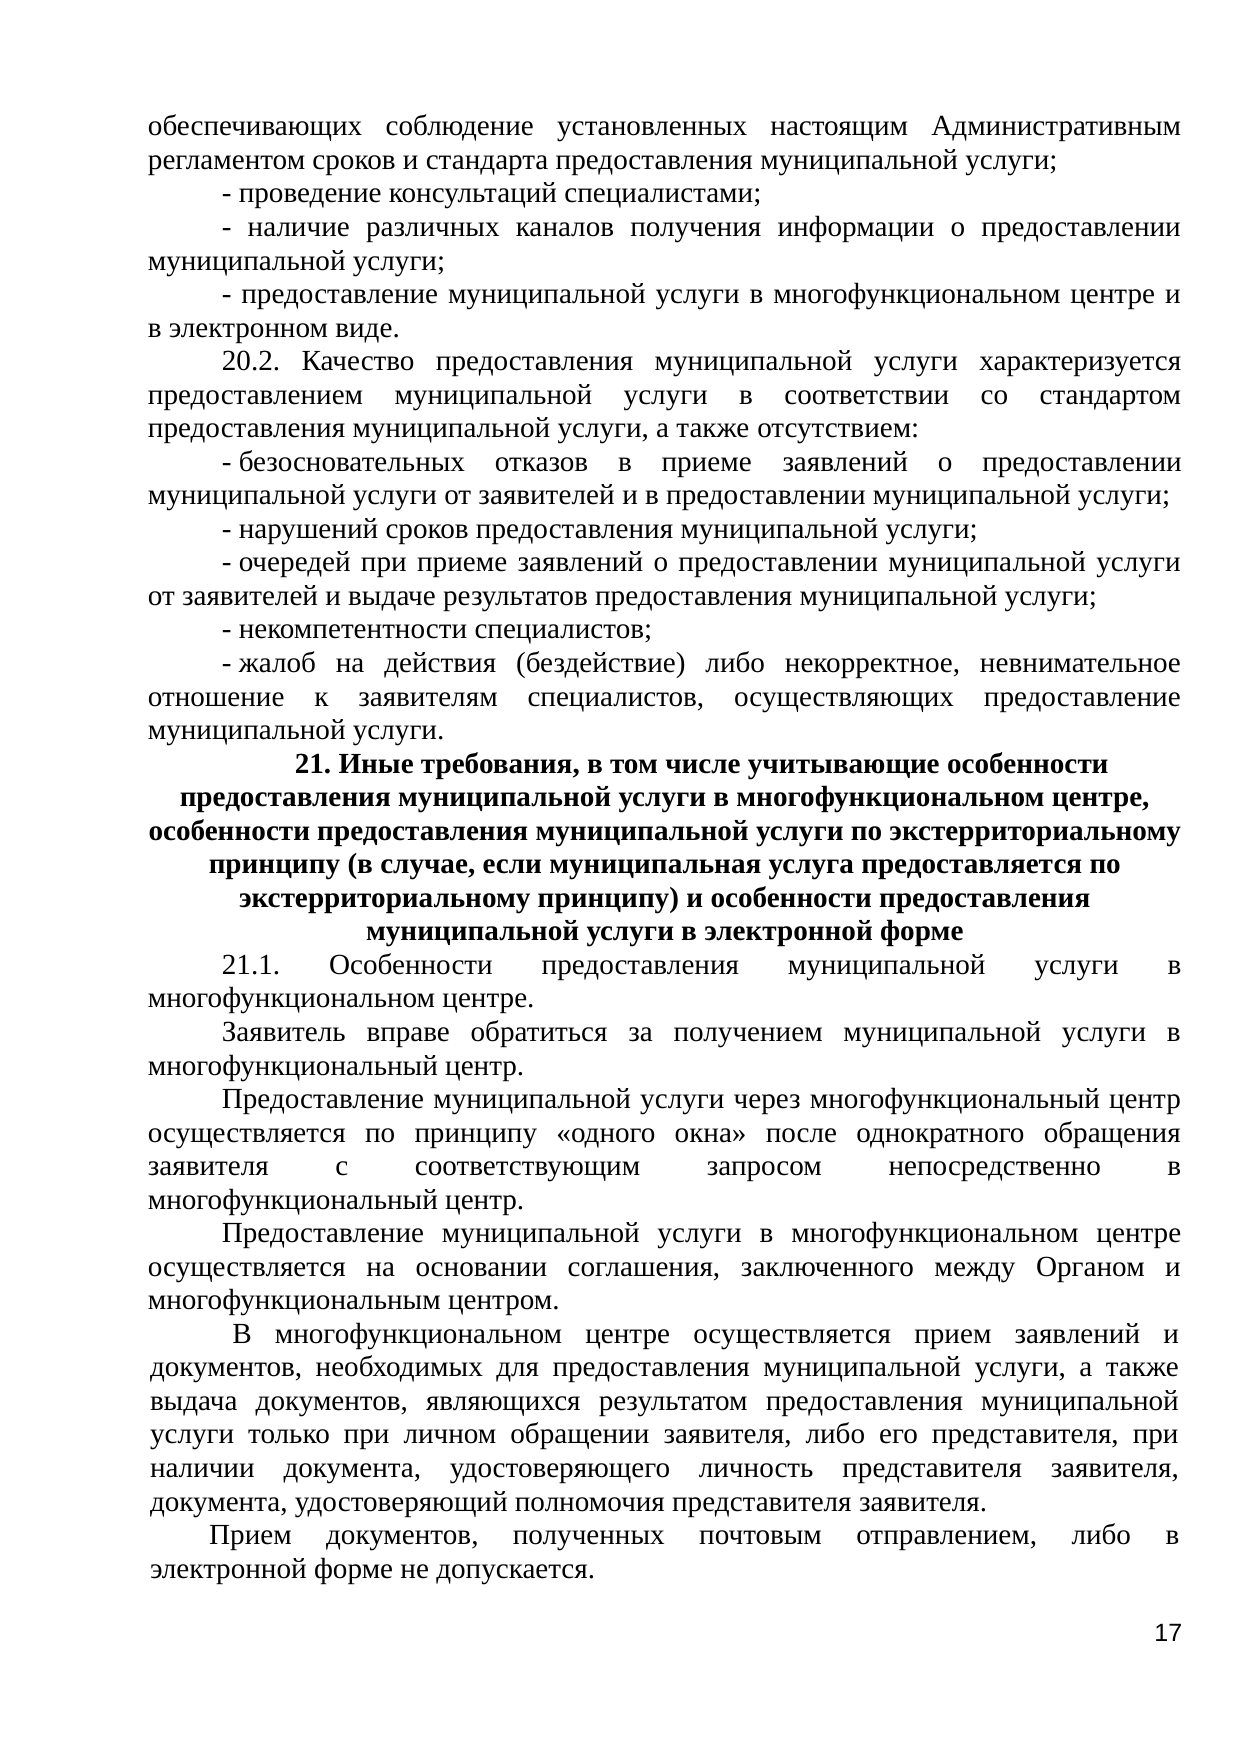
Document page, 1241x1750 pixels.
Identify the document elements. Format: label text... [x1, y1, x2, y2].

text - наличие различных каналов получения информации о предоставлении муниципальной услуги; [148, 209, 1182, 276]
text Заявитель вправе обратиться за получением муниципальной услуги в многофункциональный центр. [148, 1014, 1182, 1081]
text Предоставление муниципальной услуги в многофункциональном центре осуществляется на основании соглашения, заключенного между Органом и многофункциональным центром. [148, 1215, 1182, 1316]
text - предоставление муниципальной услуги в многофункциональном центре и в электронном виде. [148, 276, 1182, 343]
text 21.1. Особенности предоставления муниципальной услуги в многофункциональном центре. [148, 947, 1182, 1014]
text - проведение консультаций специалистами; [148, 176, 1182, 209]
text - безосновательных отказов в приеме заявлений о предоставлении муниципальной услуги от заявителей и в предоставлении муниципальной услуги; [148, 444, 1182, 511]
text - очередей при приеме заявлений о предоставлении муниципальной услуги от заявителей и выдаче результатов предоставления муниципальной услуги; [148, 544, 1182, 612]
text 21. Иные требования, в том числе учитывающие особенности предоставления муниципальной услуги в многофункциональном центре, особенности предоставления муниципальной услуги по экстерриториальному принципу (в случае, если муниципальная услуга предоставляется по экстерриториальному принципу) и особенности предоставления муниципальной услуги в электронной форме [148, 746, 1182, 947]
text Предоставление муниципальной услуги через многофункциональный центр осуществляется по принципу «одного окна» после однократного обращения заявителя с соответствующим запросом непосредственно в многофункциональный центр. [148, 1081, 1182, 1215]
text 20.2. Качество предоставления муниципальной услуги характеризуется предоставлением муниципальной услуги в соответствии со стандартом предоставления муниципальной услуги, а также отсутствием: [148, 343, 1182, 444]
text - нарушений сроков предоставления муниципальной услуги; [148, 511, 1182, 544]
text Прием документов, полученных почтовым отправлением, либо в электронной форме не допускается. [150, 1517, 1180, 1584]
text - некомпетентности специалистов; [148, 612, 1182, 645]
text - жалоб на действия (бездействие) либо некорректное, невнимательное отношение к заявителям специалистов, осуществляющих предоставление муниципальной услуги. [148, 645, 1182, 746]
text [148, 108, 1182, 176]
text В многофункциональном центре осуществляется прием заявлений и документов, необходимых для предоставления муниципальной услуги, а также выдача документов, являющихся результатом предоставления муниципальной услуги только при личном обращении заявителя, либо его представителя, при наличии документа, удостоверяющего личность представителя заявителя, документа, удостоверяющий полномочия представителя заявителя. [150, 1316, 1180, 1517]
